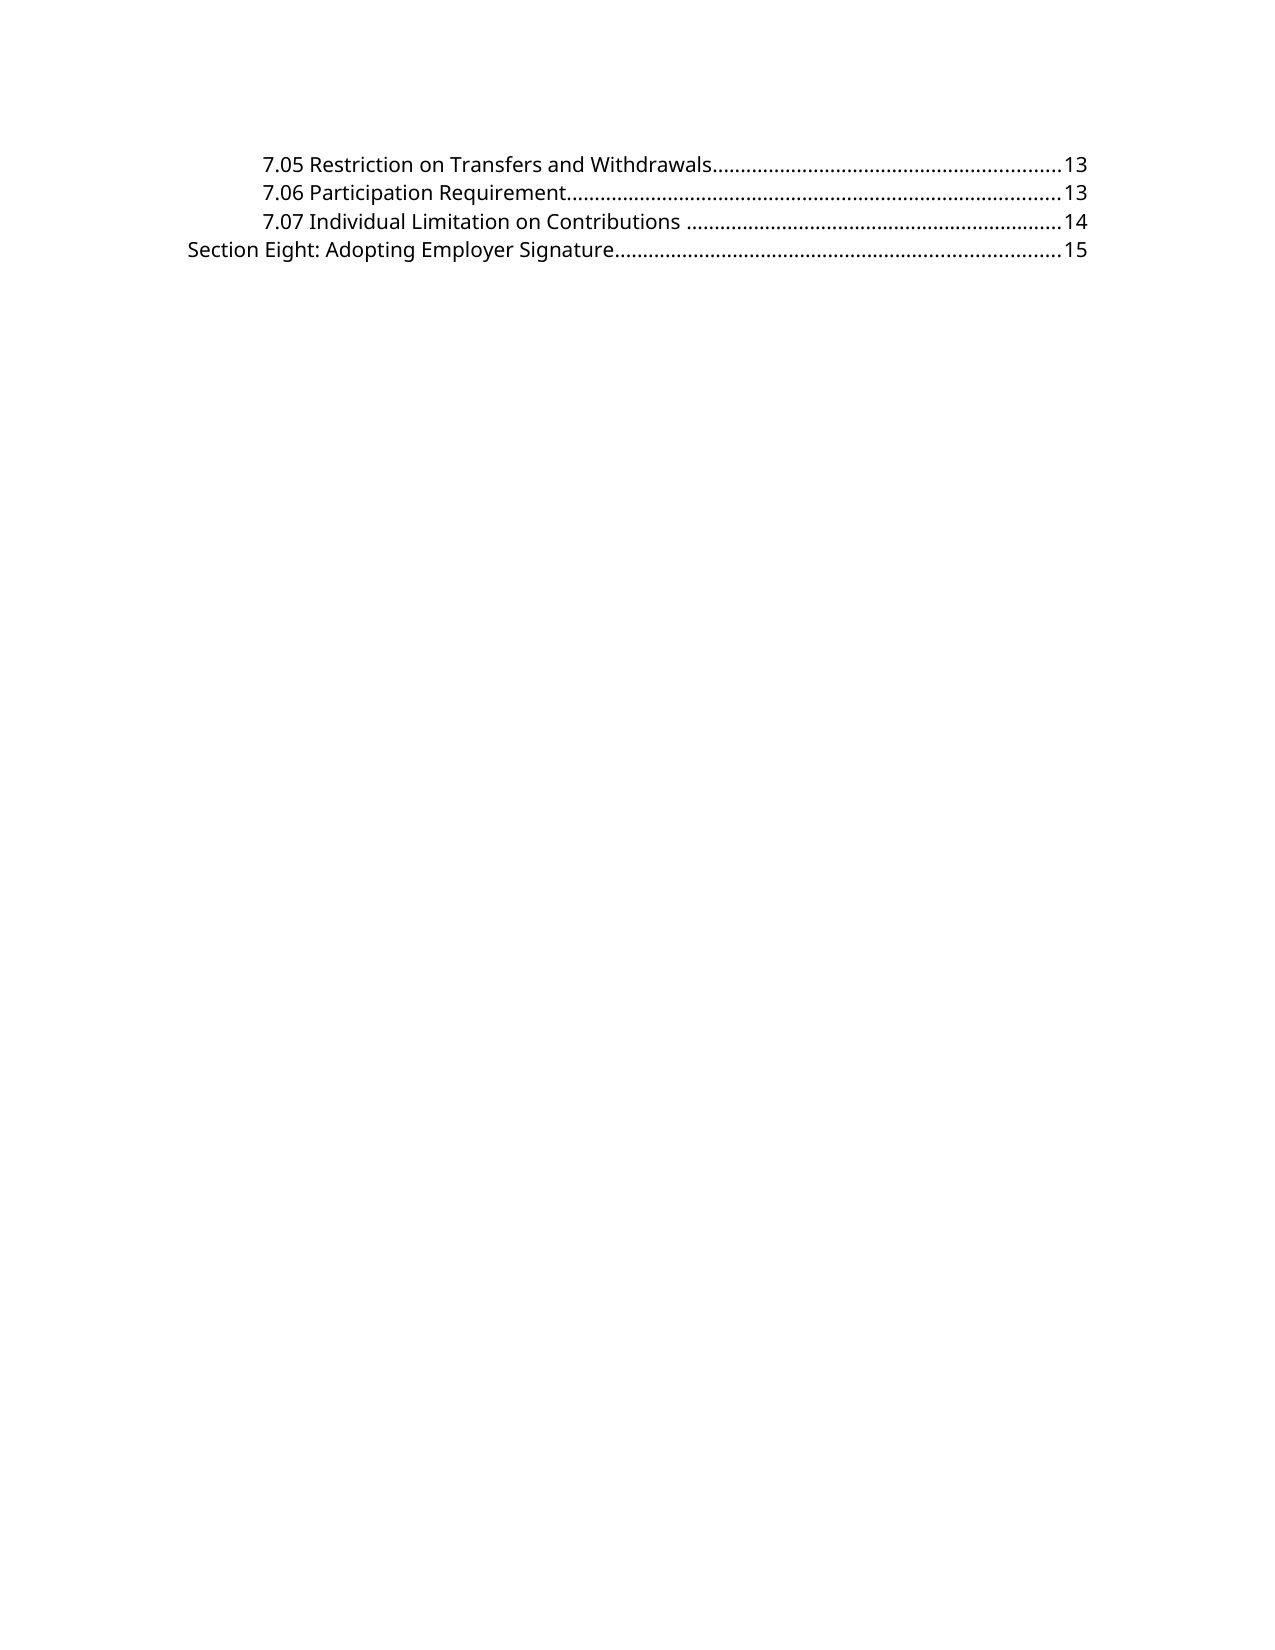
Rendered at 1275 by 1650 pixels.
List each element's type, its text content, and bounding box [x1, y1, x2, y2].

text Section Eight: Adopting Employer Signature 15 [187, 235, 1087, 264]
text 7.07 Individual Limitation on Contributions 14 [187, 207, 1087, 235]
text 7.06 Participation Requirement 13 [187, 178, 1087, 207]
text 7.05 Restriction on Transfers and Withdrawals 13 [187, 150, 1087, 178]
